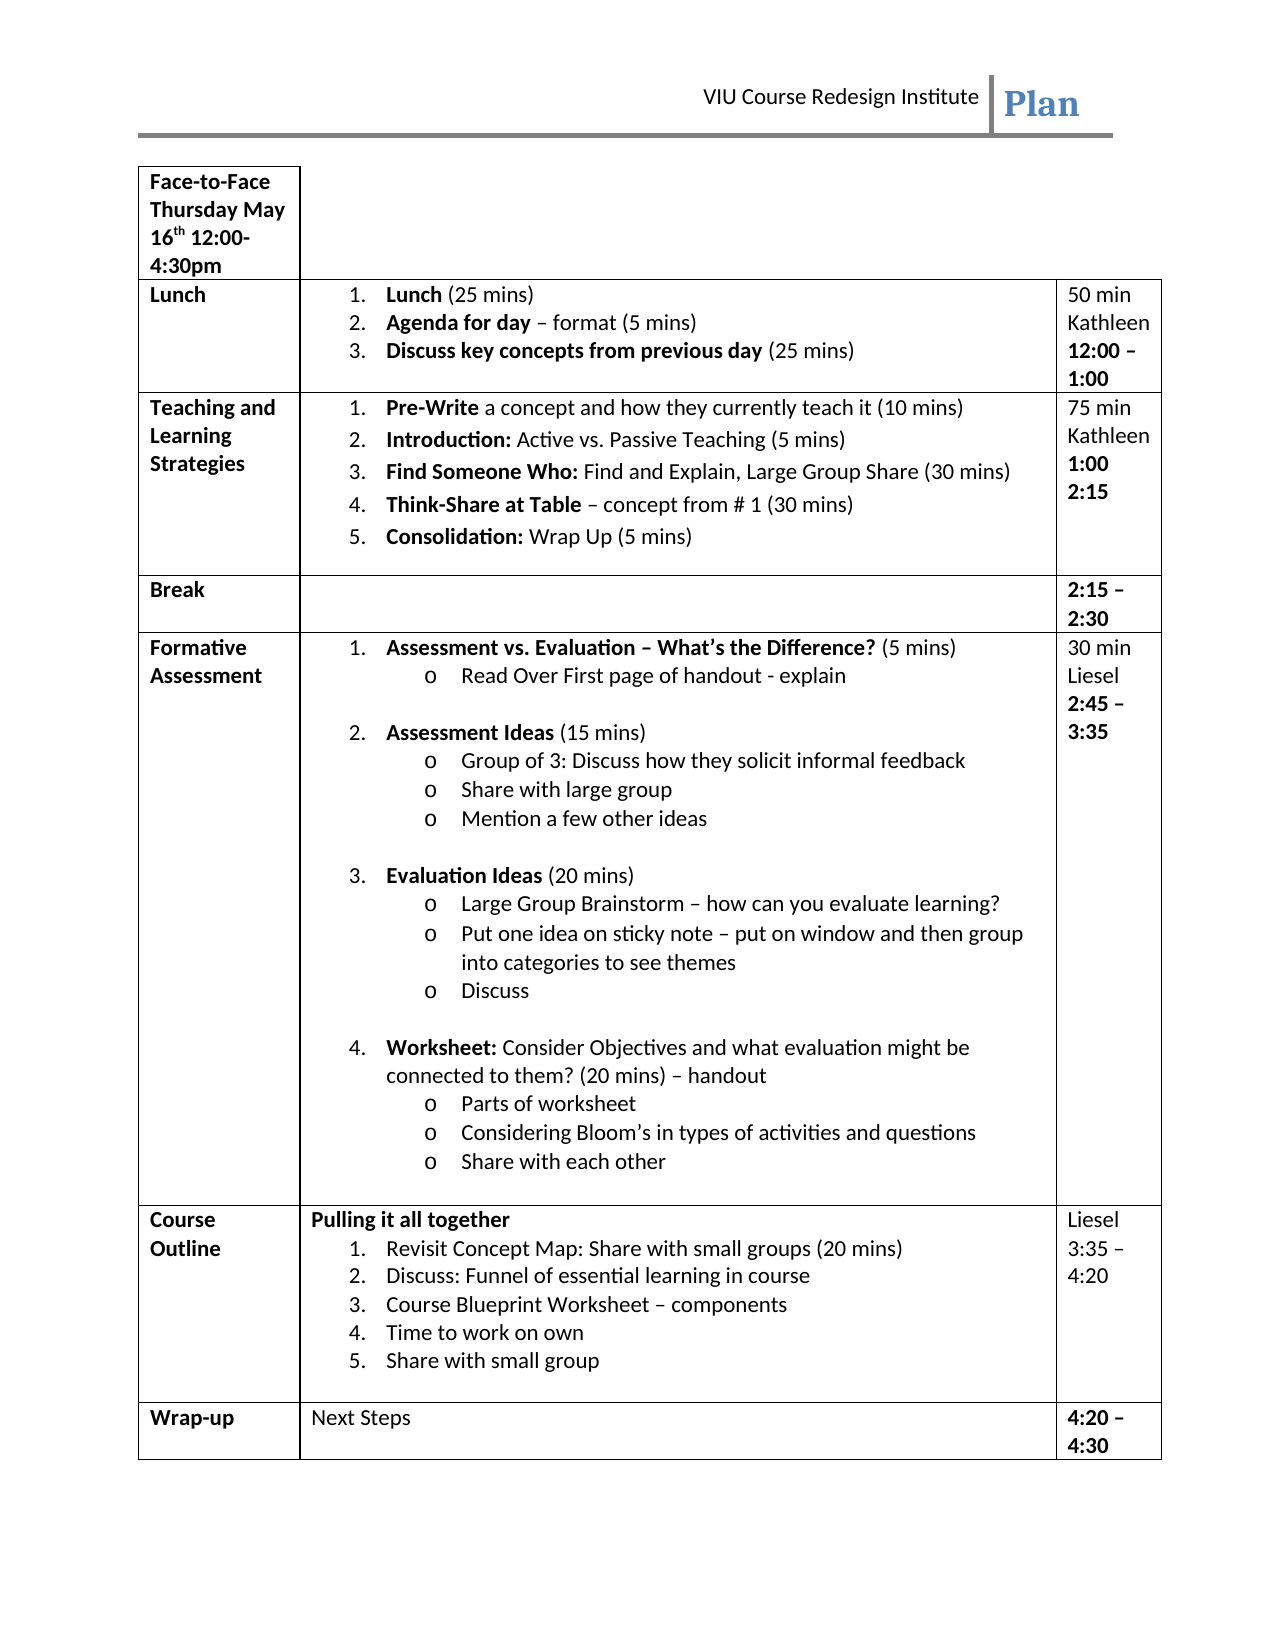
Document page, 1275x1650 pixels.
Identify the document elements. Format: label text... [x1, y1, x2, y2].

table_cell Wrap-up [139, 1403, 299, 1459]
table_header Face-to-Face Thursday May 16th 12:00-4:30pm [139, 167, 299, 279]
table_cell 75 min Kathleen 1:00 2:15 [1057, 393, 1161, 574]
table_cell 4:20 – 4:30 [1057, 1403, 1161, 1459]
table_cell Course Outline [139, 1206, 299, 1402]
table_cell Pre-Write a concept and how they currently teach it (10 mins) Introduction: Active vs. Passive Teaching (5 mins) Find Someone Who: Find and Explain, Large Group Share (30 mins) Think-Share at Table – concept from # 1 (30 mins) Consolidation: Wrap Up (5 mins) [301, 393, 1056, 574]
table_cell Assessment vs. Evaluation – What’s the Difference? (5 mins) Read Over First page of handout - explain Assessment Ideas (15 mins) Group of 3: Discuss how they solicit informal feedback Share with large group Mention a few other ideas Evaluation Ideas (20 mins) Large Group Brainstorm – how can you evaluate learning? Put one idea on sticky note – put on window and then group into categories to see themes Discuss Worksheet: Consider Objectives and what evaluation might be connected to them? (20 mins) – handout Parts of worksheet Considering Bloom’s in types of activities and questions Share with each other [301, 633, 1056, 1204]
table_cell Lunch [139, 280, 299, 392]
table_cell Teaching and Learning Strategies [139, 393, 299, 574]
table_cell Formative Assessment [139, 633, 299, 1204]
table_cell [301, 576, 1056, 632]
table_cell 2:15 – 2:30 [1057, 576, 1161, 632]
table_cell 50 min Kathleen 12:00 – 1:00 [1057, 280, 1161, 392]
table_cell Liesel 3:35 – 4:20 [1057, 1206, 1161, 1402]
table_cell 30 min Liesel 2:45 – 3:35 [1057, 633, 1161, 1204]
table_cell Next Steps [301, 1403, 1056, 1459]
table_cell Pulling it all together Revisit Concept Map: Share with small groups (20 mins) Discuss: Funnel of essential learning in course Course Blueprint Worksheet – components Time to work on own Share with small group [301, 1206, 1056, 1402]
table_cell Lunch (25 mins) Agenda for day – format (5 mins) Discuss key concepts from previous day (25 mins) [301, 280, 1056, 392]
table_cell Break [139, 576, 299, 632]
